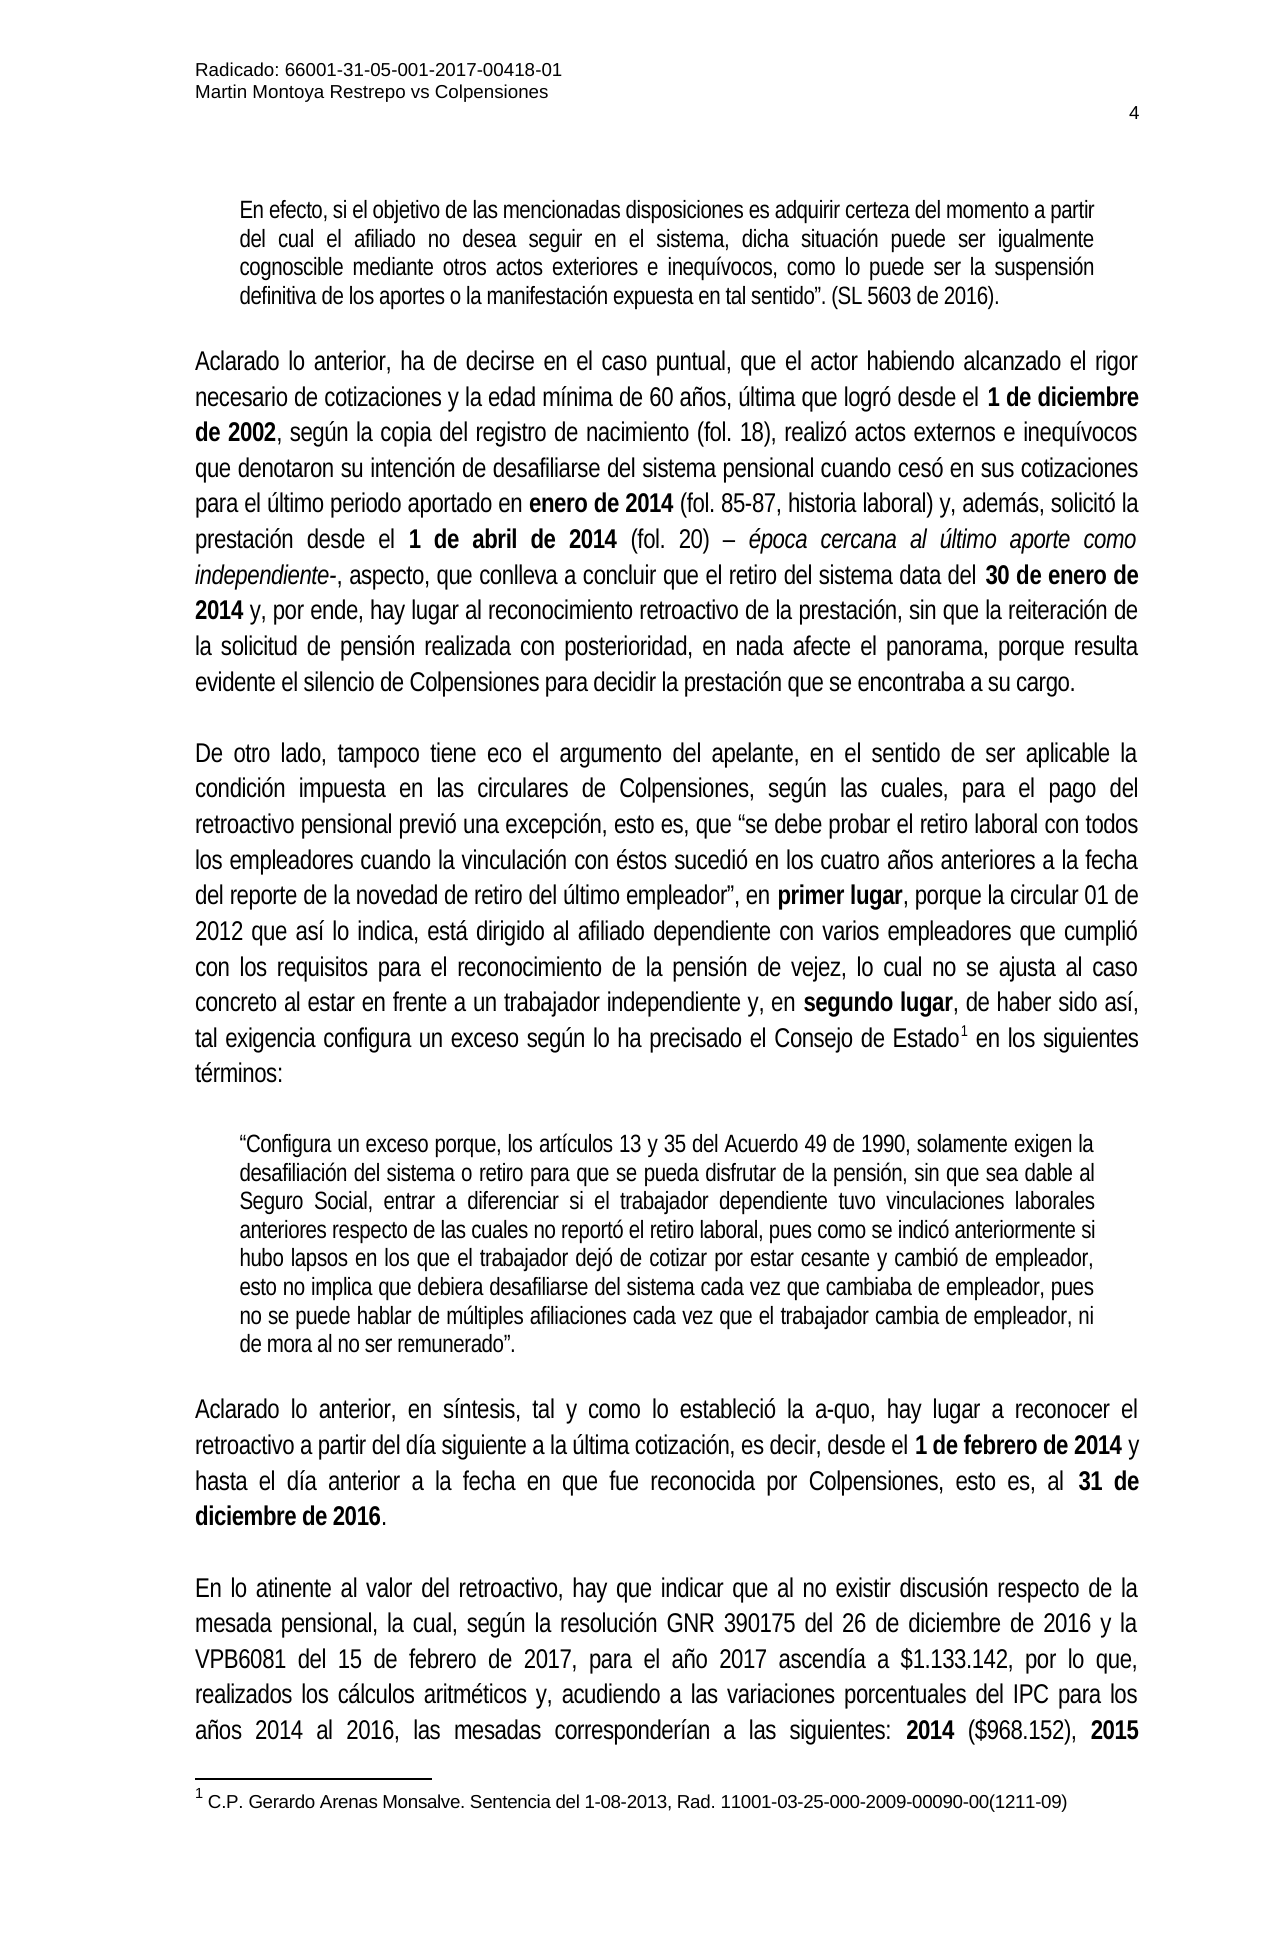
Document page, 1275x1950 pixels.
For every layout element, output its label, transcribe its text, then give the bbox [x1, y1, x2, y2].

text Aclarado lo anterior, en síntesis, tal y como lo estableció la a-quo, hay lugar a reconocer el retroactivo a partir del día siguiente a la última cotización, es decir, desde el 1 de febrero de 2014 y hasta el día anterior a la fecha en que fue reconocida por Colpensiones, esto es, al 31 de diciembre de 2016. [195, 1394, 1139, 1532]
text Aclarado lo anterior, ha de decirse en el caso puntual, que el actor habiendo alcanzado el rigor necesario de cotizaciones y la edad mínima de 60 años, última que logró desde el 1 de diciembre de 2002, según la copia del registro de nacimiento (fol. 18), realizó actos externos e inequívocos que denotaron su intención de desafiliarse del sistema pensional cuando cesó en sus cotizaciones para el último periodo aportado en enero de 2014 (fol. 85-87, historia laboral) y, además, solicitó la prestación desde el 1 de abril de 2014 (fol. 20) – época cercana al último aporte como independiente-, aspecto, que conlleva a concluir que el retiro del sistema data del 30 de enero de 2014 y, por ende, hay lugar al reconocimiento retroactivo de la prestación, sin que la reiteración de la solicitud de pensión realizada con posterioridad, en nada afecte el panorama, porque resulta evidente el silencio de Colpensiones para decidir la prestación que se encontraba a su cargo. [195, 345, 1139, 697]
text “Configura un exceso porque, los artículos 13 y 35 del Acuerdo 49 de 1990, solamente exigen la desafiliación del sistema o retiro para que se pueda disfrutar de la pensión, sin que sea dable al Seguro Social, entrar a diferenciar si el trabajador dependiente tuvo vinculaciones laborales anteriores respecto de las cuales no reportó el retiro laboral, pues como se indicó anteriormente si hubo lapsos en los que el trabajador dejó de cotizar por estar cesante y cambió de empleador, esto no implica que debiera desafiliarse del sistema cada vez que cambiaba de empleador, pues no se puede hablar de múltiples afiliaciones cada vez que el trabajador cambia de empleador, ni de mora al no ser remunerado”. [239, 1129, 1095, 1358]
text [195, 1572, 1139, 1745]
text En efecto, si el objetivo de las mencionadas disposiciones es adquirir certeza del momento a partir del cual el afiliado no desea seguir en el sistema, dicha situación puede ser igualmente cognoscible mediante otros actos exteriores e inequívocos, como lo puede ser la suspensión definitiva de los aportes o la manifestación expuesta en tal sentido”. (SL 5603 de 2016). [239, 195, 1095, 309]
text De otro lado, tampoco tiene eco el argumento del apelante, en el sentido de ser aplicable la condición impuesta en las circulares de Colpensiones, según las cuales, para el pago del retroactivo pensional previó una excepción, esto es, que “se debe probar el retiro laboral con todos los empleadores cuando la vinculación con éstos sucedió en los cuatro años anteriores a la fecha del reporte de la novedad de retiro del último empleador”, en primer lugar, porque la circular 01 de 2012 que así lo indica, está dirigido al afiliado dependiente con varios empleadores que cumplió con los requisitos para el reconocimiento de la pensión de vejez, lo cual no se ajusta al caso concreto al estar en frente a un trabajador independiente y, en segundo lugar, de haber sido así, tal exigencia configura un exceso según lo ha precisado el Consejo de Estado en los siguientes términos: [195, 737, 1139, 1089]
